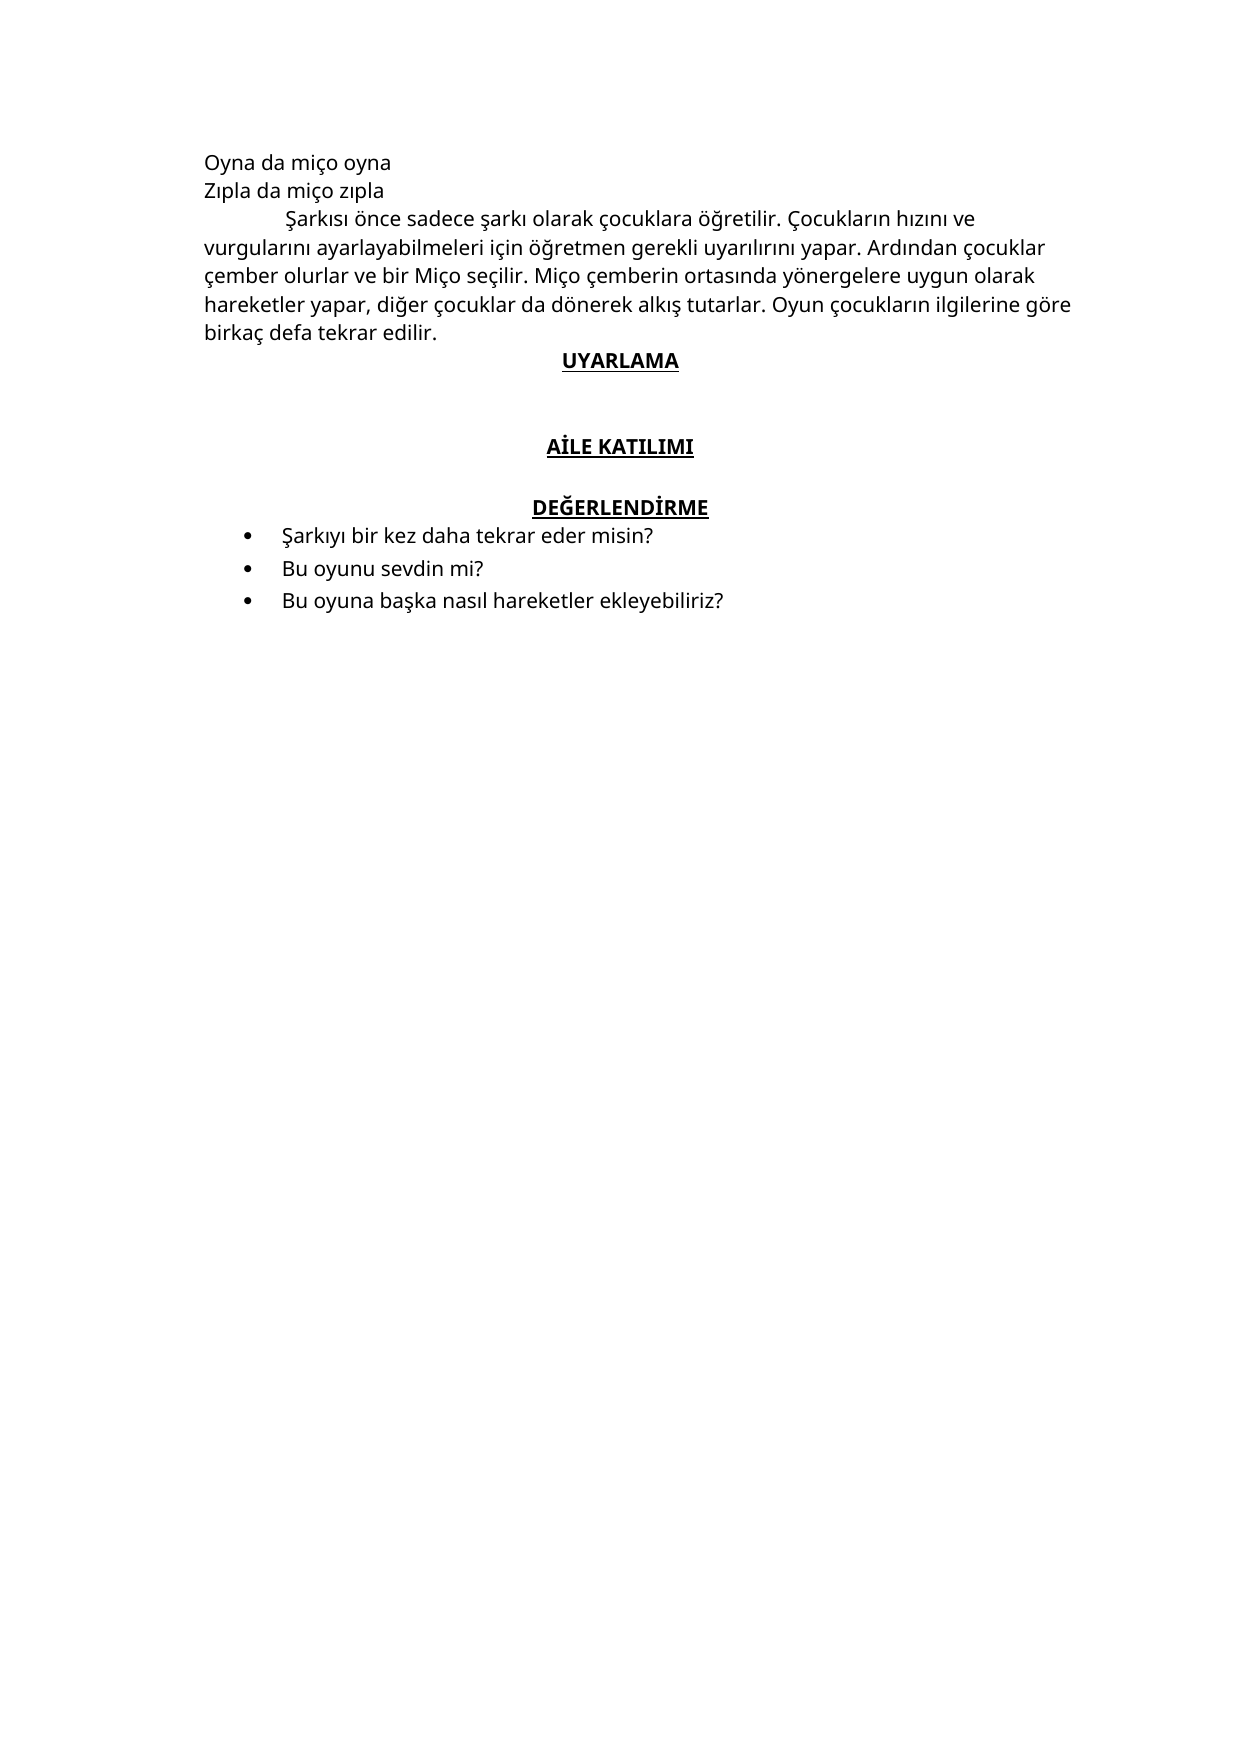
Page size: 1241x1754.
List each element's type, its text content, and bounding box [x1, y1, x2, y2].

list Bu oyunu sevdin mi? [244, 554, 1093, 582]
text UYARLAMA [148, 347, 1093, 375]
text Zıpla da miço zıpla [204, 176, 1085, 204]
text Şarkısı önce sadece şarkı olarak çocuklara öğretilir. Çocukların hızını ve vurgularını ayarlayabilmeleri için öğretmen gerekli uyarılırını yapar. Ardından çocuklar çember olurlar ve bir Miço seçilir. Miço çemberin ortasında yönergelere uygun olarak hareketler yapar, diğer çocuklar da dönerek alkış tutarlar. Oyun çocukların ilgilerine göre birkaç defa tekrar edilir. [204, 204, 1085, 347]
text Oyna da miço oyna [204, 148, 1085, 176]
text DEĞERLENDİRME [148, 493, 1093, 521]
list Bu oyuna başka nasıl hareketler ekleyebiliriz? [244, 587, 1093, 615]
text AİLE KATILIMI [148, 432, 1093, 460]
list Şarkıyı bir kez daha tekrar eder misin? [244, 521, 1093, 550]
